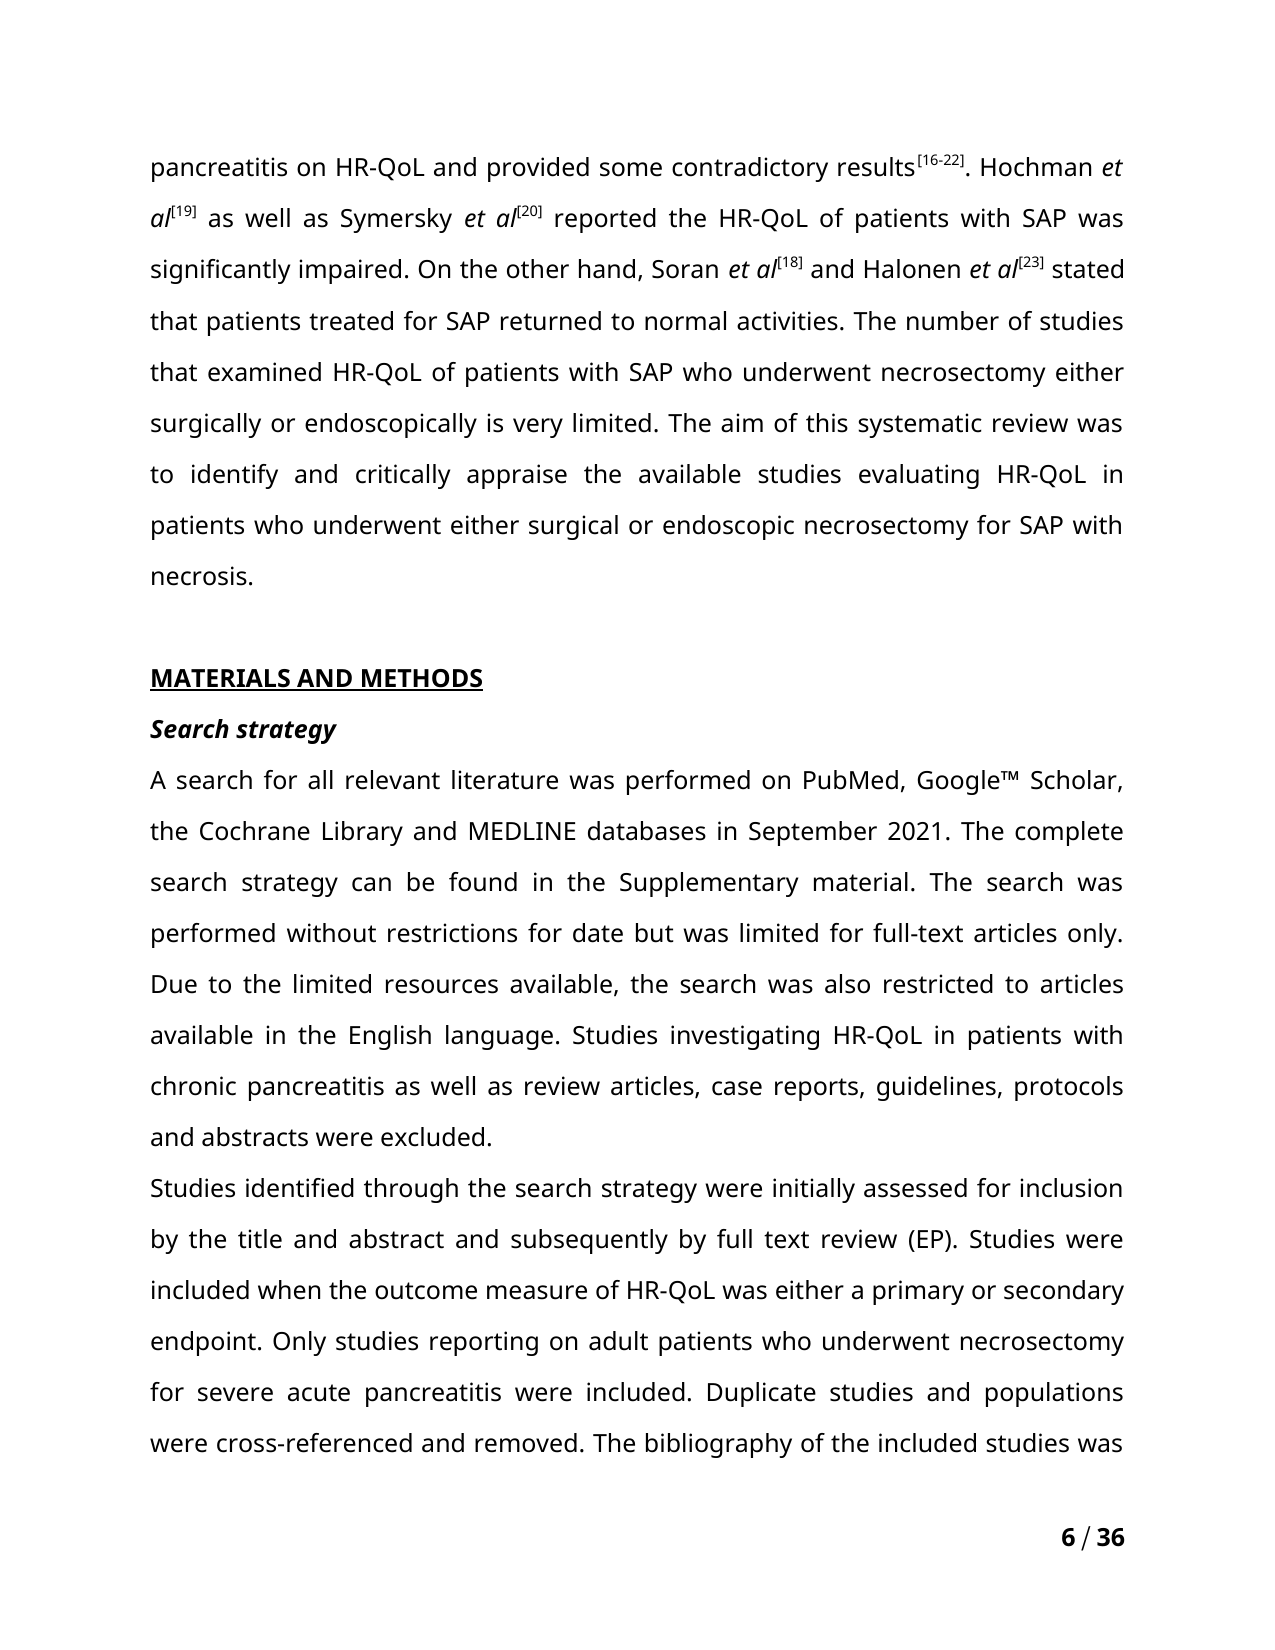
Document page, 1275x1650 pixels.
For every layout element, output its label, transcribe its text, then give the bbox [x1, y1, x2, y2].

text MATERIALS AND METHODS [150, 660, 1125, 694]
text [150, 150, 1125, 592]
text A search for all relevant literature was performed on PubMed, Google™ Scholar, the Cochrane Library and MEDLINE databases in September 2021. The complete search strategy can be found in the Supplementary material. The search was performed without restrictions for date but was limited for full-text articles only. Due to the limited resources available, the search was also restricted to articles available in the English language. Studies investigating HR-QoL in patients with chronic pancreatitis as well as review articles, case reports, guidelines, protocols and abstracts were excluded. [150, 762, 1125, 1154]
text Search strategy [150, 711, 1125, 746]
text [150, 1171, 1125, 1460]
